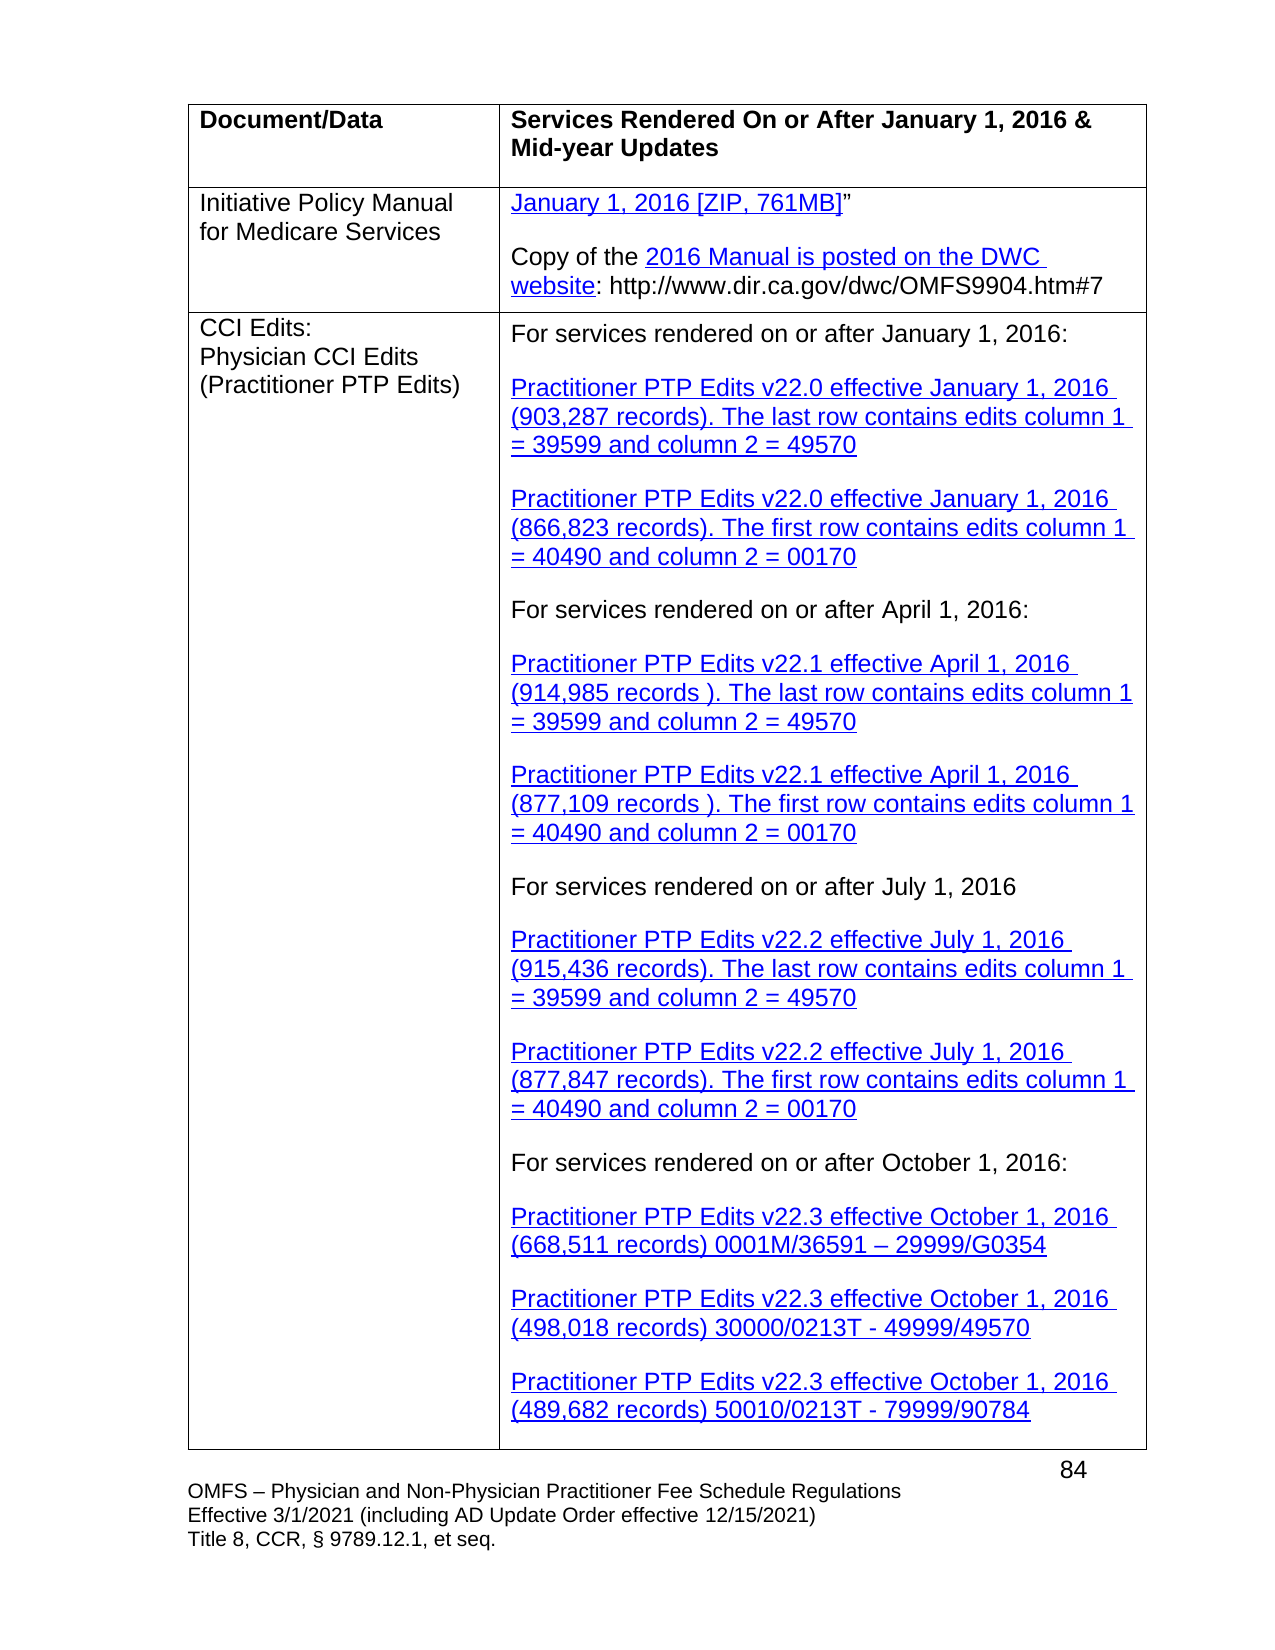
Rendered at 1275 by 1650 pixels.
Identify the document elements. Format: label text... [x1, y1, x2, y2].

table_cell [500, 313, 1146, 1449]
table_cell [189, 313, 499, 1449]
table_header Services Rendered On or After January 1, 2016 & Mid-year Updates [500, 105, 1146, 187]
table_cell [500, 188, 1146, 312]
table_header Document/Data [189, 105, 499, 187]
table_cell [189, 188, 499, 312]
